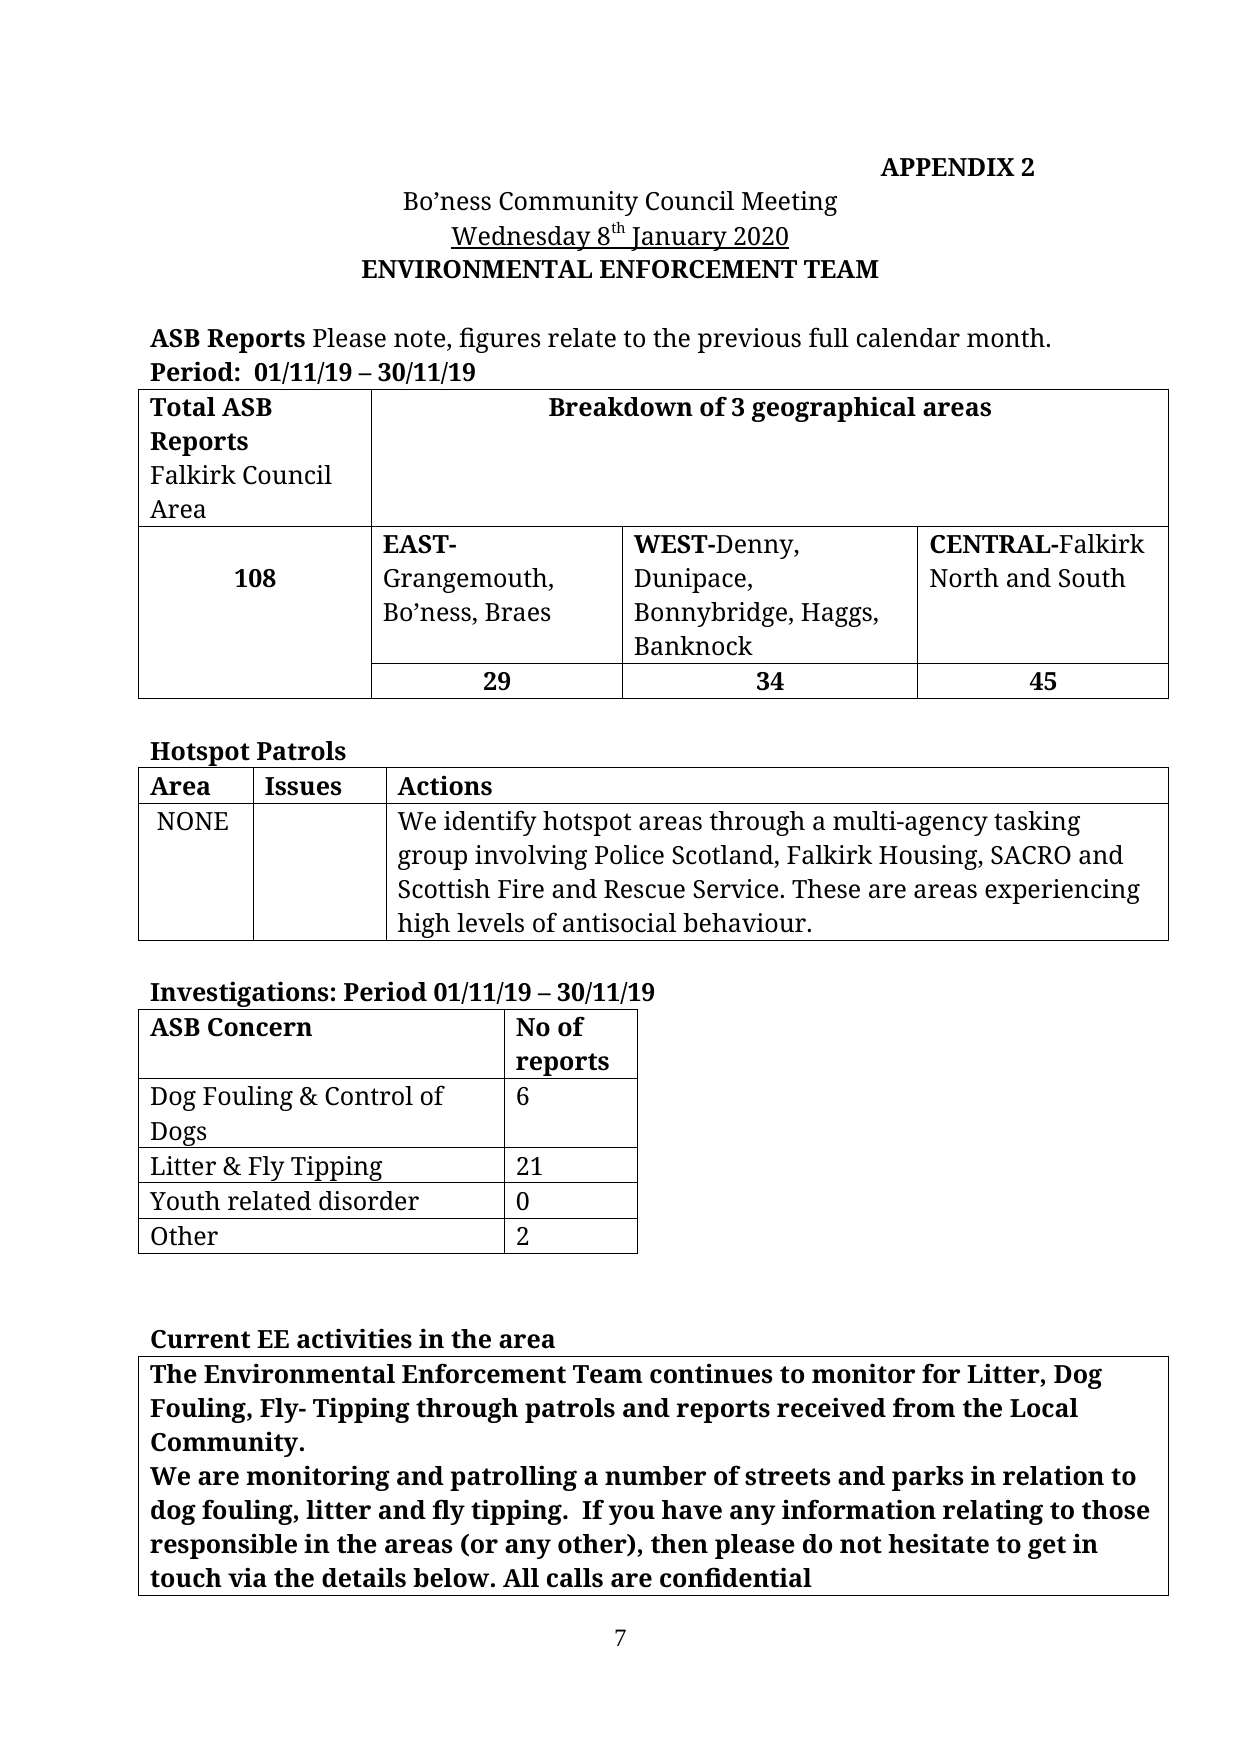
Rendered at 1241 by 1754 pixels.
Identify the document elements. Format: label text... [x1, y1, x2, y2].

table_cell WEST-Denny, Dunipace, Bonnybridge, Haggs, Banknock [623, 527, 917, 663]
text Investigations: Period 01/11/19 – 30/11/19 [150, 975, 1090, 1009]
text Wednesday 8th January 2020 [150, 218, 1090, 252]
table_cell CENTRAL-Falkirk North and South [918, 527, 1168, 663]
table_header No of reports [505, 1010, 637, 1078]
table_cell Litter & Fly Tipping [139, 1148, 504, 1182]
text ASB Reports Please note, figures relate to the previous full calendar month. [150, 320, 1090, 354]
table_cell EAST-Grangemouth, Bo’ness, Braes [372, 527, 622, 663]
table_cell 34 [623, 664, 917, 698]
text Bo’ness Community Council Meeting [150, 184, 1090, 218]
table_header Area [139, 768, 253, 802]
table_cell 21 [505, 1148, 637, 1182]
table_cell 0 [505, 1183, 637, 1217]
table_cell NONE [139, 804, 253, 940]
table_cell 45 [918, 664, 1168, 698]
table_cell Youth related disorder [139, 1183, 504, 1217]
table_cell [254, 804, 386, 940]
table_cell We identify hotspot areas through a multi-agency tasking group involving Police Scotland, Falkirk Housing, SACRO and Scottish Fire and Rescue Service. These are areas experiencing high levels of antisocial behaviour. [387, 804, 1168, 940]
text Current EE activities in the area [150, 1322, 1090, 1356]
table_header ASB Concern [139, 1010, 504, 1078]
table_header Actions [387, 768, 1168, 802]
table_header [139, 1357, 1168, 1595]
table_cell 108 [139, 527, 371, 698]
text APPENDIX 2 [150, 150, 1090, 184]
table_header Issues [254, 768, 386, 802]
text Period: 01/11/19 – 30/11/19 [150, 354, 1090, 388]
table_header Breakdown of 3 geographical areas [372, 390, 1168, 526]
table_cell 2 [505, 1219, 637, 1252]
table_cell 6 [505, 1079, 637, 1147]
text ENVIRONMENTAL ENFORCEMENT TEAM [150, 252, 1090, 286]
table_cell Dog Fouling & Control of Dogs [139, 1079, 504, 1147]
table_header Total ASB Reports Falkirk Council Area [139, 390, 371, 526]
table_cell Other [139, 1219, 504, 1252]
table_cell 29 [372, 664, 622, 698]
text Hotspot Patrols [150, 733, 1090, 767]
